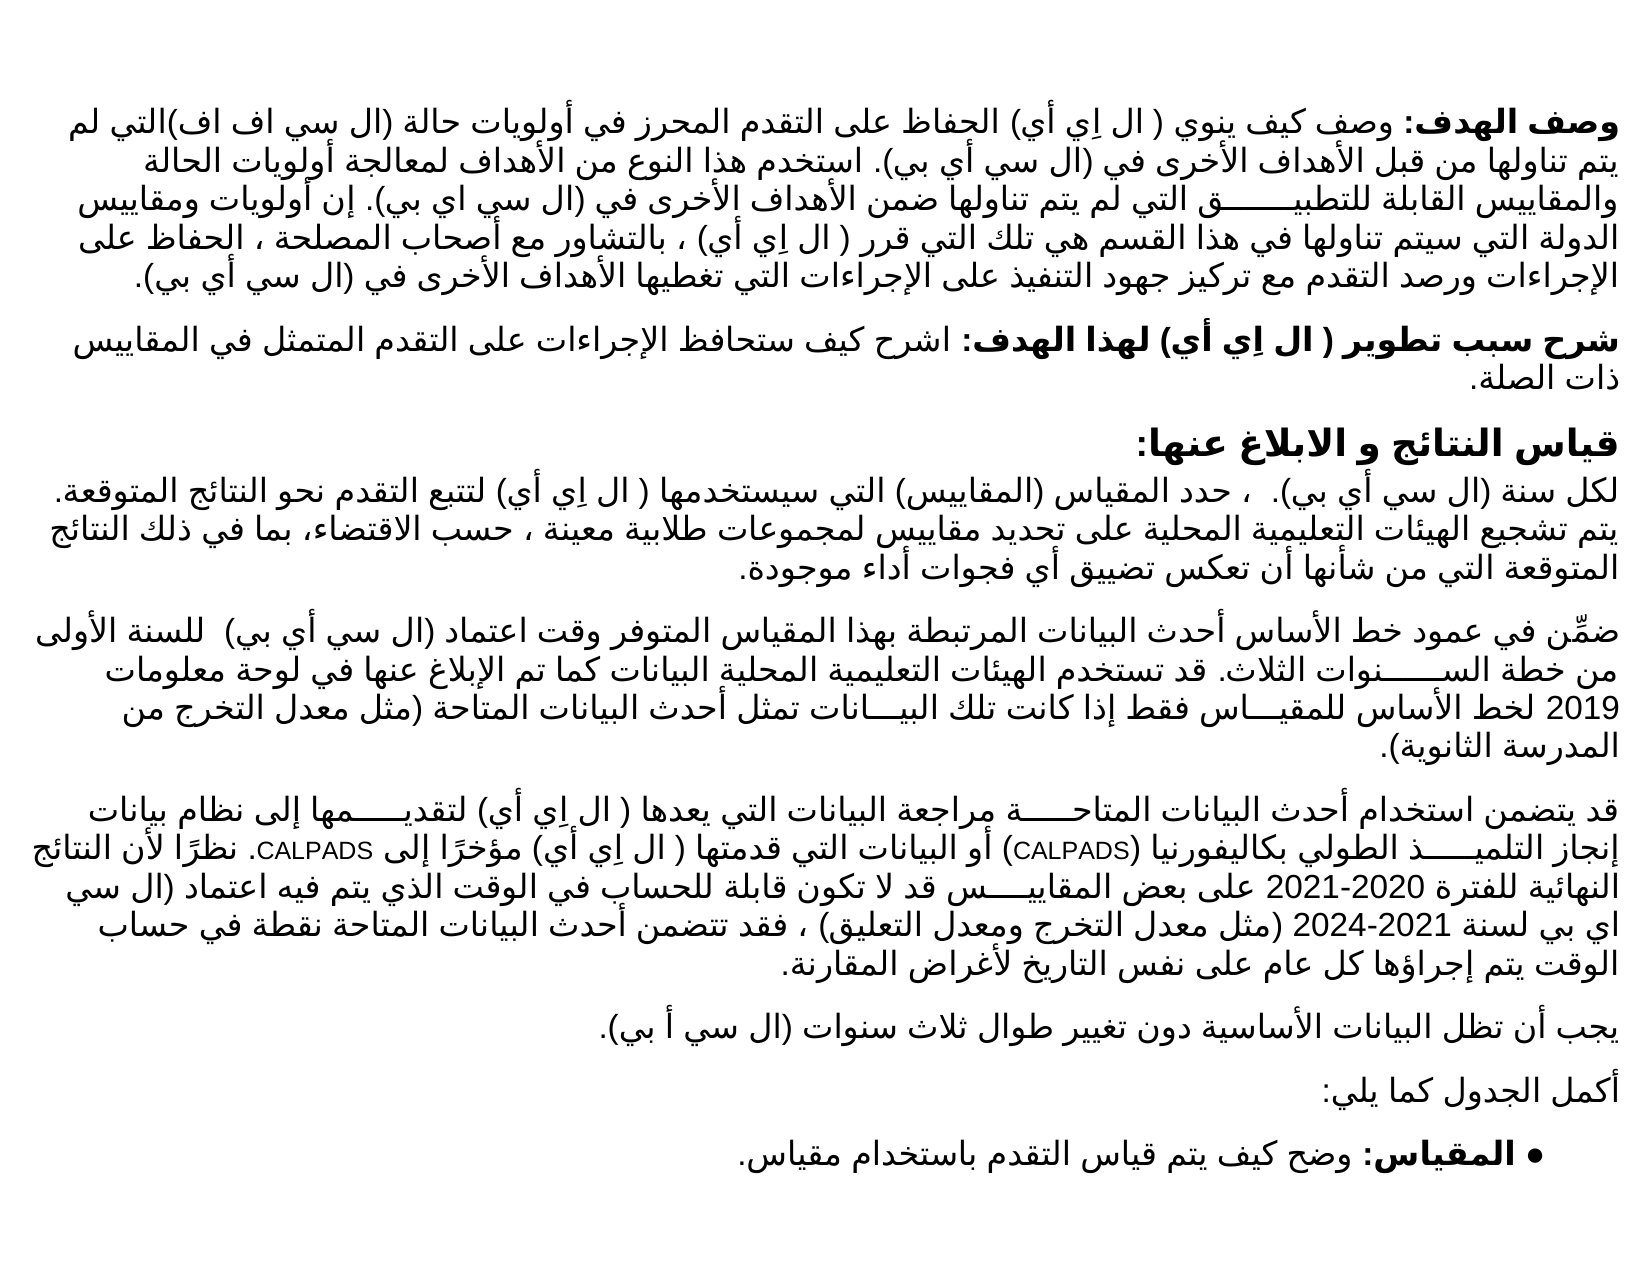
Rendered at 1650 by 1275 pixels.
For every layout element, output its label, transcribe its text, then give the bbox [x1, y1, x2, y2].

text ضمِّن في عمود خط الأساس أحدث البيانات المرتبطة بهذا المقياس المتوفر وقت اعتماد (ال سي أي بي) للسنة الأولى من خطة الســــــنوات الثلاث. قد تستخدم الهيئات التعليمية المحلية البيانات كما تم الإبلاغ عنها في لوحة معلومات 2019 لخط الأساس للمقيـــاس فقط إذا كانت تلك البيـــانات تمثل أحدث البيانات المتاحة (مثل معدل التخرج من المدرسة الثانوية). [30, 611, 1620, 765]
text وصف الهدف: وصف كيف ينوي ( ال اِي أي) الحفاظ على التقدم المحرز في أولويات حالة (ال سي اف اف)التي لم يتم تناولها من قبل الأهداف الأخرى في (ال سي أي بي). استخدم هذا النوع من الأهداف لمعالجة أولويات الحالة والمقاييس القابلة للتطبيـــــــق التي لم يتم تناولها ضمن الأهداف الأخرى في (ال سي اي بي). إن أولويات ومقاييس الدولة التي سيتم تناولها في هذا القسم هي تلك التي قرر ( ال اِي أي) ، بالتشاور مع أصحاب المصلحة ، الحفاظ على الإجراءات ورصد التقدم مع تركيز جهود التنفيذ على الإجراءات التي تغطيها الأهداف الأخرى في (ال سي أي بي). [30, 102, 1620, 295]
subtitle قياس النتائج و الابلاغ عنها: [30, 422, 1620, 465]
text أكمل الجدول كما يلي: [30, 1071, 1620, 1109]
text قد يتضمن استخدام أحدث البيانات المتاحـــــة مراجعة البيانات التي يعدها ( ال اِي أي) لتقديـــــمها إلى نظام بيانات إنجاز التلميـــــذ الطولي بكاليفورنيا (CALPADS) أو البيانات التي قدمتها ( ال اِي أي) مؤخرًا إلى CALPADS. نظرًا لأن النتائج النهائية للفترة 2020-2021 على بعض المقاييــــس قد لا تكون قابلة للحساب في الوقت الذي يتم فيه اعتماد (ال سي اي بي لسنة 2021-2024 (مثل معدل التخرج ومعدل التعليق) ، فقد تتضمن أحدث البيانات المتاحة نقطة في حساب الوقت يتم إجراؤها كل عام على نفس التاريخ لأغراض المقارنة. [30, 790, 1620, 982]
text يجب أن تظل البيانات الأساسية دون تغيير طوال ثلاث سنوات (ال سي أ بي). [30, 1007, 1620, 1046]
text شرح سبب تطوير ( ال اِي أي) لهذا الهدف: اشرح كيف ستحافظ الإجراءات على التقدم المتمثل في المقاييس ذات الصلة. [30, 320, 1620, 397]
text ● المقياس: وضح كيف يتم قياس التقدم باستخدام مقياس. [30, 1134, 1545, 1172]
text لكل سنة (ال سي أي بي). ، حدد المقياس (المقاييس) التي سيستخدمها ( ال اِي أي) لتتبع التقدم نحو النتائج المتوقعة. يتم تشجيع الهيئات التعليمية المحلية على تحديد مقاييس لمجموعات طلابية معينة ، حسب الاقتضاء، بما في ذلك النتائج المتوقعة التي من شأنها أن تعكس تضييق أي فجوات أداء موجودة. [30, 471, 1620, 586]
